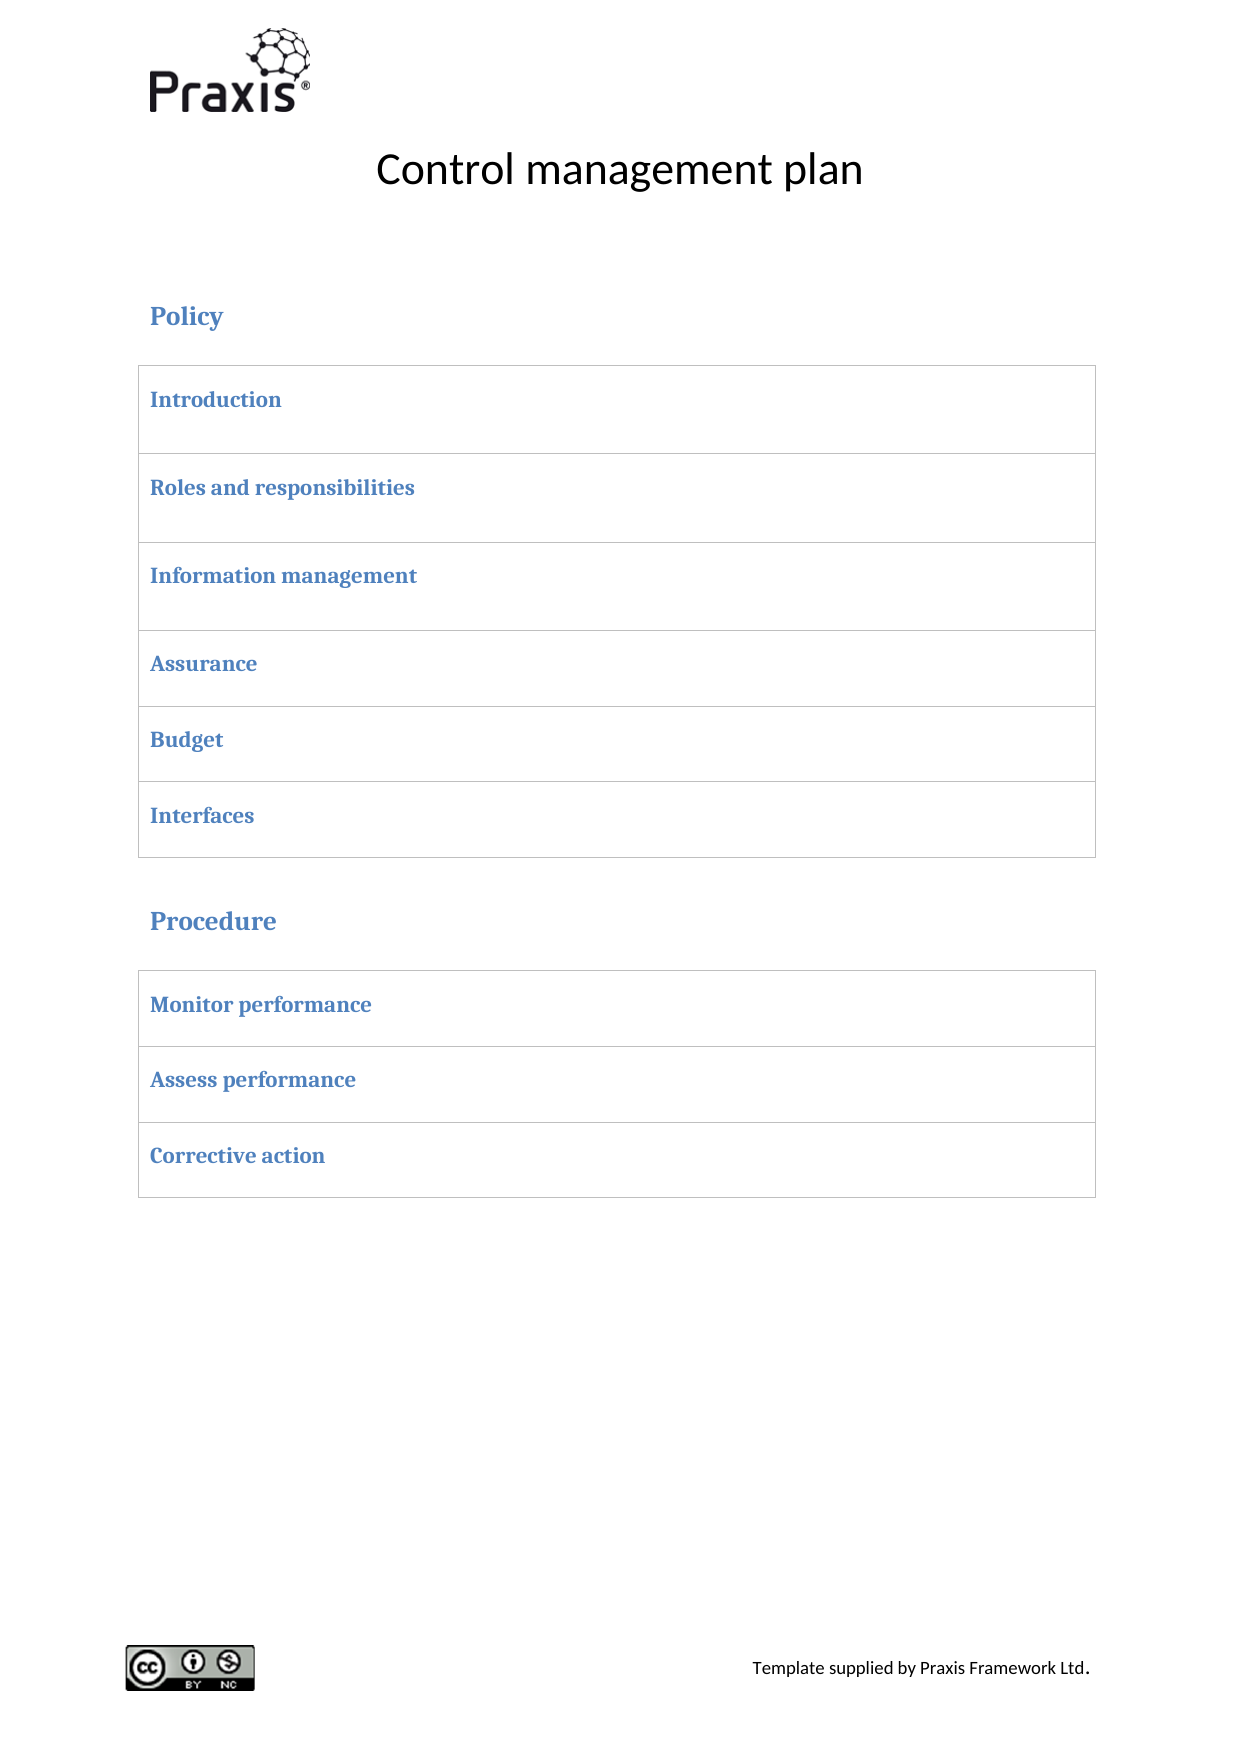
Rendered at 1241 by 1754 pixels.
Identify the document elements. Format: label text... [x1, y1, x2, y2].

table_cell Assess performance [139, 1047, 1095, 1122]
table_cell Interfaces [139, 782, 1095, 857]
table_cell Budget [139, 707, 1095, 781]
table_cell Roles and responsibilities [139, 454, 1095, 542]
table_cell Assurance [139, 631, 1095, 706]
subtitle Policy [150, 301, 1090, 332]
picture [125, 1645, 255, 1691]
table_header Introduction [139, 366, 1095, 453]
table_cell Corrective action [139, 1123, 1095, 1197]
table_cell Information management [139, 543, 1095, 630]
table_header Monitor performance [139, 971, 1095, 1046]
subtitle Procedure [150, 906, 1090, 937]
picture [150, 28, 310, 112]
